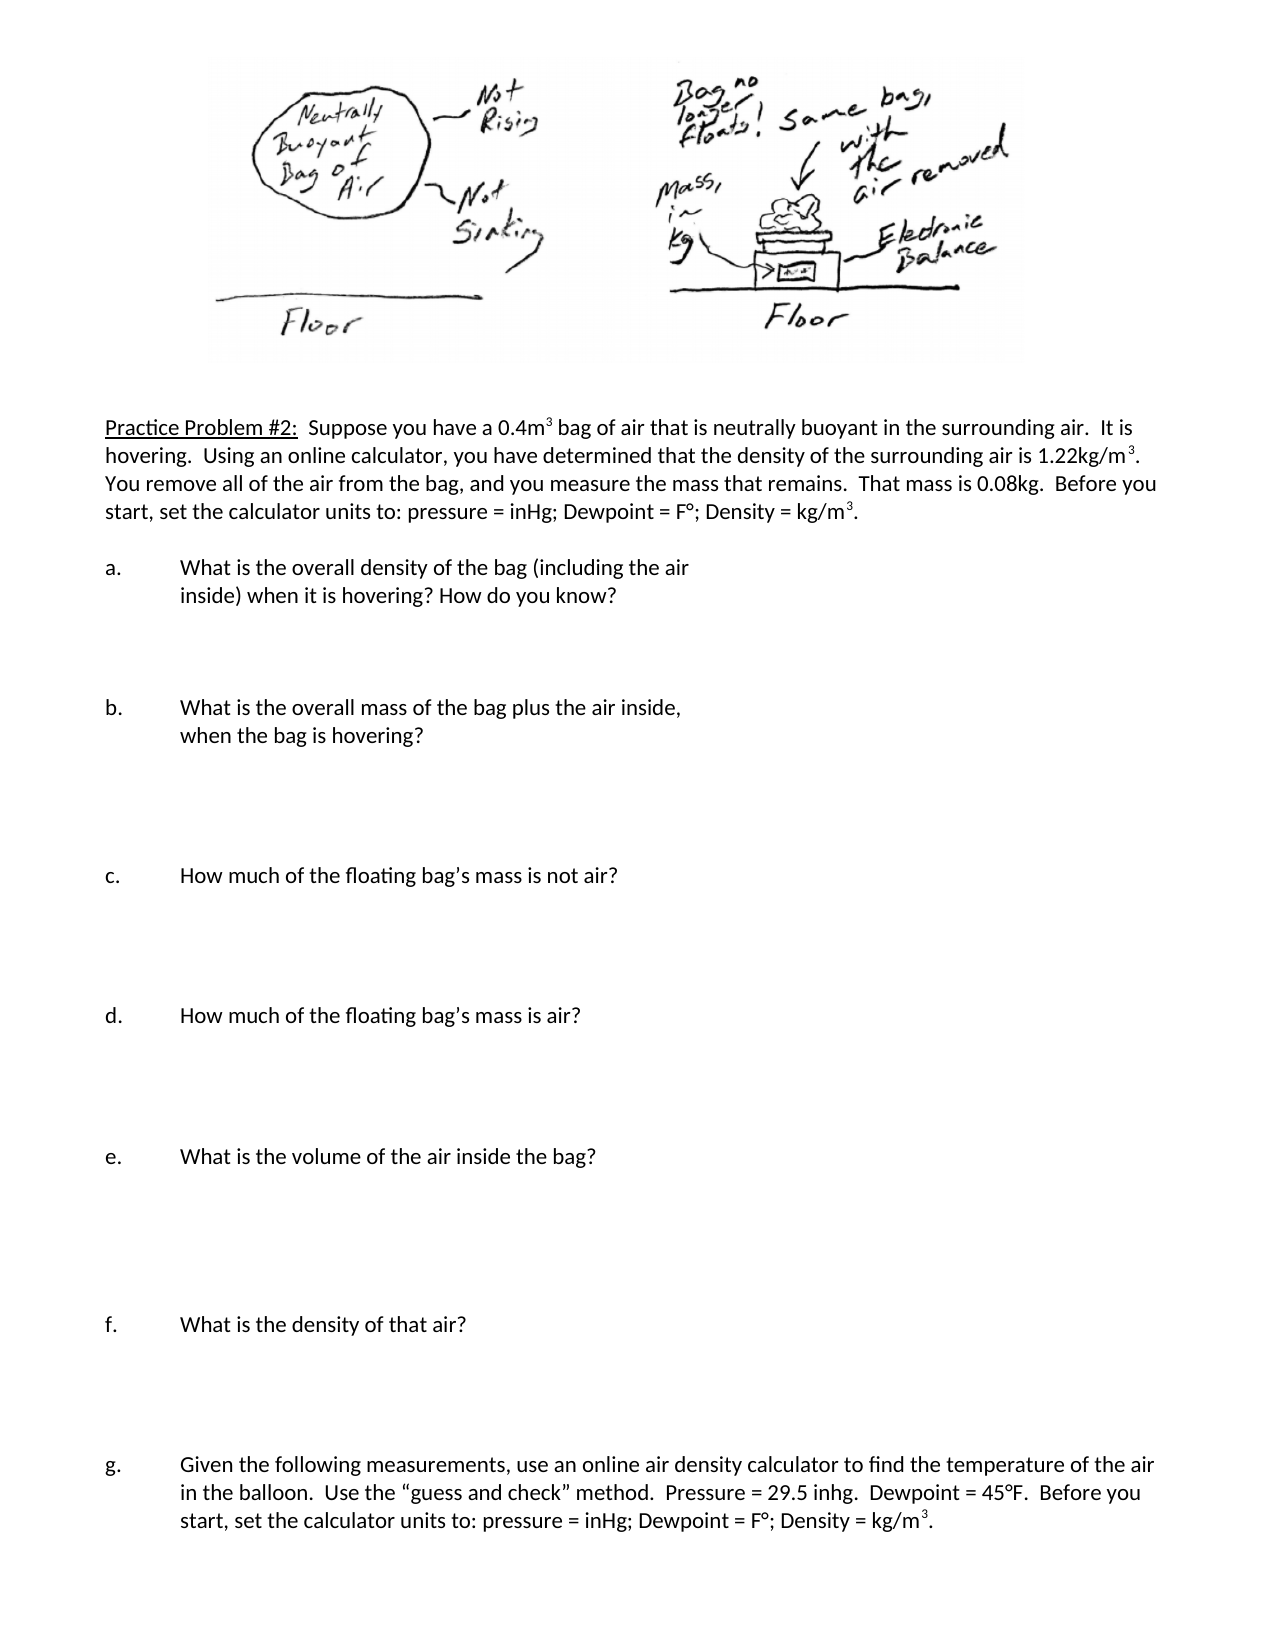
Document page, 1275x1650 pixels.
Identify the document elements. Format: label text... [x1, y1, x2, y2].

text e. What is the volume of the air inside the bag? [105, 1142, 705, 1170]
text b. What is the overall mass of the bag plus the air inside, when the bag is hovering? [105, 693, 705, 749]
text Practice Problem #2: Suppose you have a 0.4m3 bag of air that is neutrally buoyant in the surrounding air. It is hovering. Using an online calculator, you have determined that the density of the surrounding air is 1.22kg/m3. You remove all of the air from the bag, and you measure the mass that remains. That mass is 0.08kg. Before you start, set the calculator units to: pressure = inHg; Dewpoint = F°; Density = kg/m3. [105, 413, 1170, 525]
text a. What is the overall density of the bag (including the air inside) when it is hovering? How do you know? [105, 553, 705, 609]
text d. How much of the floating bag’s mass is air? [105, 1002, 705, 1030]
text f. What is the density of that air? [105, 1310, 705, 1338]
text g. Given the following measurements, use an online air density calculator to find the temperature of the air in the balloon. Use the “guess and check” method. Pressure = 29.5 inhg. Dewpoint = 45°F. Before you start, set the calculator units to: pressure = inHg; Dewpoint = F°; Density = kg/m3. [105, 1450, 1170, 1534]
picture [208, 57, 1025, 363]
text c. How much of the floating bag’s mass is not air? [105, 862, 705, 889]
